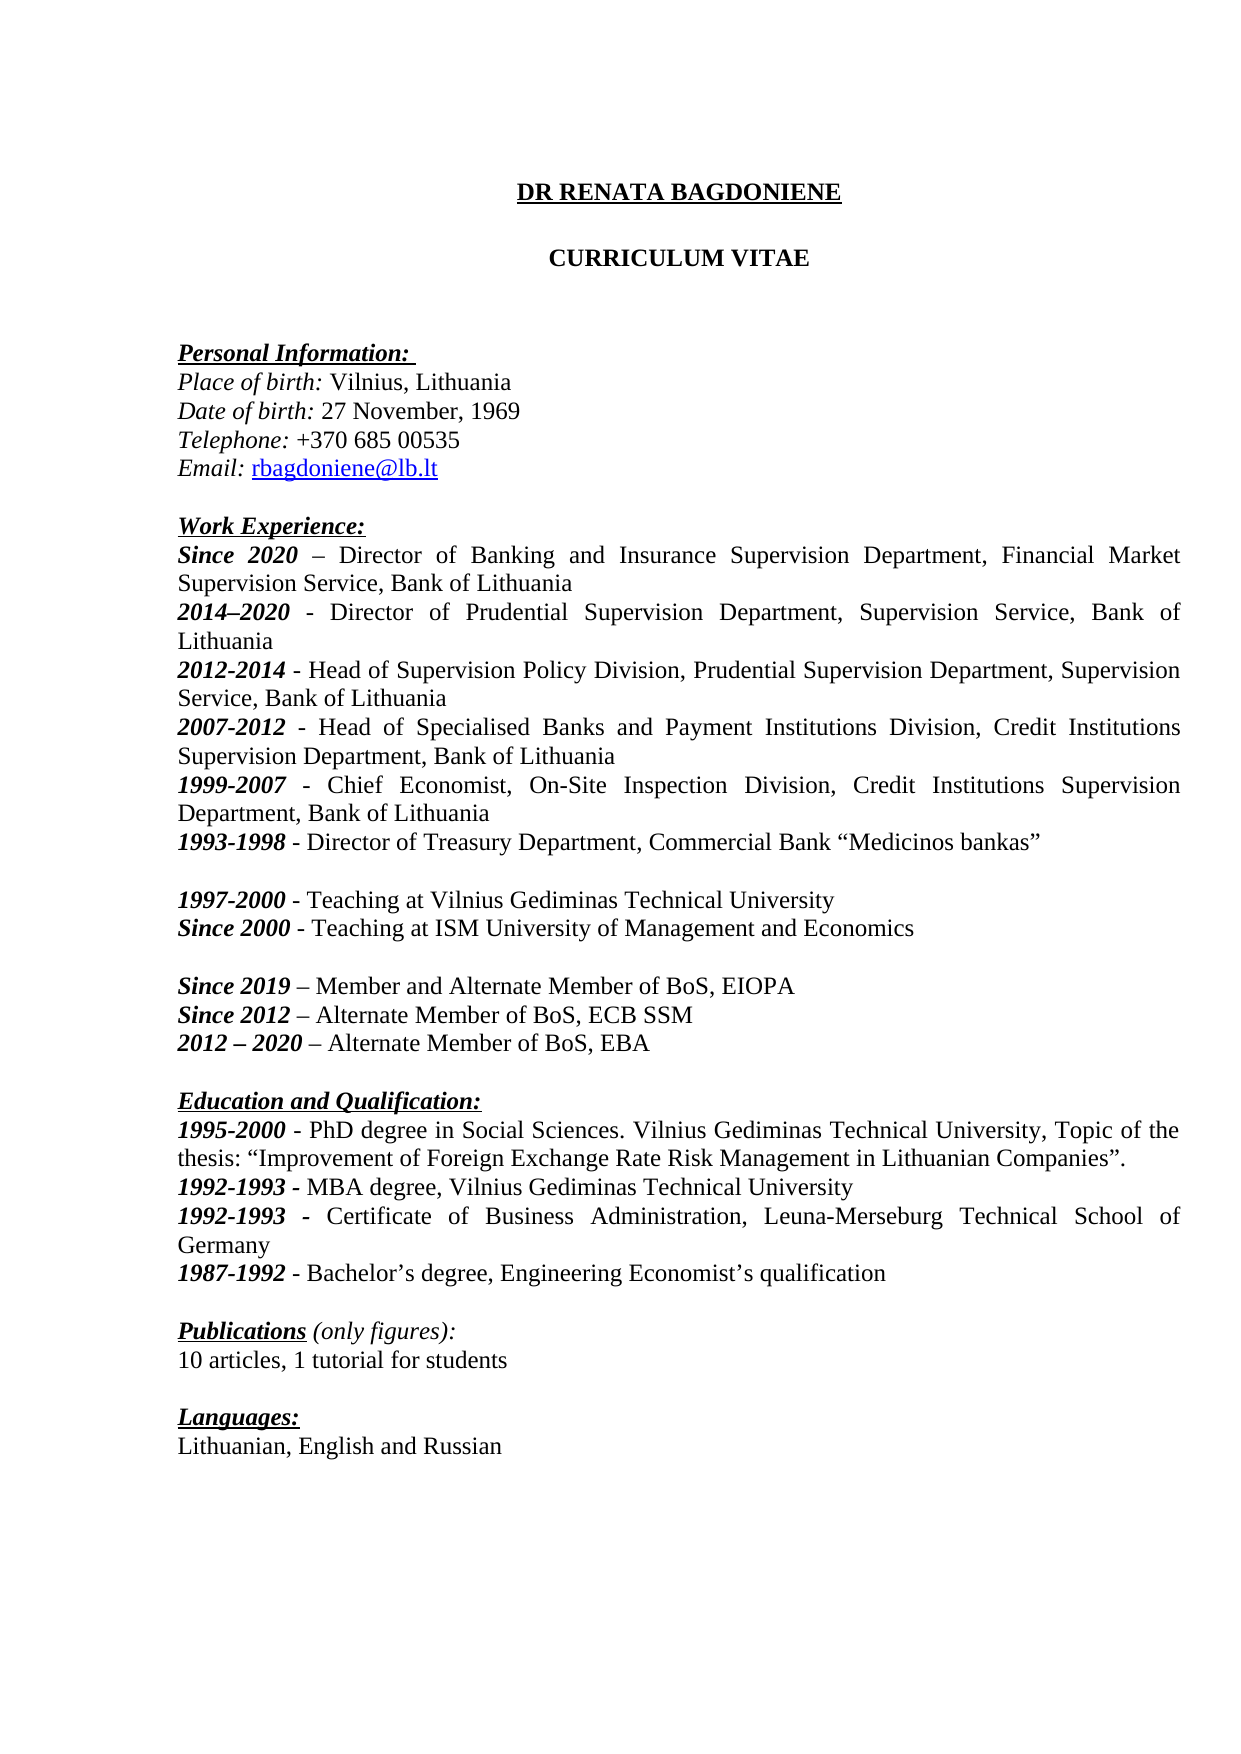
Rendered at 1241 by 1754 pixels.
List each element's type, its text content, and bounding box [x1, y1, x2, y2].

text 1999-2007 - Chief Economist, On-Site Inspection Division, Credit Institutions Supervision Department, Bank of Lithuania [177, 770, 1181, 827]
text Since 2020 – Director of Banking and Insurance Supervision Department, Financial Market Supervision Service, Bank of Lithuania [177, 540, 1181, 597]
text Date of birth: 27 November, 1969 [177, 396, 1181, 425]
text Telephone: +370 685 00535 [177, 425, 1181, 453]
text 1995-2000 - PhD degree in Social Sciences. Vilnius Gediminas Technical University, Topic of the thesis: “Improvement of Foreign Exchange Rate Risk Management in Lithuanian Companies”. [177, 1115, 1181, 1172]
text 1992-1993 - Certificate of Business Administration, Leuna-Merseburg Technical School of Germany [177, 1201, 1181, 1258]
text 1992-1993 - MBA degree, Vilnius Gediminas Technical University [177, 1172, 1181, 1201]
text Work Experience: [177, 511, 1181, 540]
text 1997-2000 - Teaching at Vilnius Gediminas Technical University [177, 885, 1181, 913]
text Since 2019 – Member and Alternate Member of BoS, EIOPA [177, 971, 1181, 1000]
text DR RENATA BAGDONIENE [177, 177, 1181, 206]
text 2014–2020 - Director of Prudential Supervision Department, Supervision Service, Bank of Lithuania [177, 597, 1181, 655]
text 10 articles, 1 tutorial for students [177, 1345, 1181, 1373]
text Since 2000 - Teaching at ISM University of Management and Economics [177, 913, 1181, 942]
text 1993-1998 - Director of Treasury Department, Commercial Bank “Medicinos bankas” [177, 827, 1181, 856]
text Personal Information: [177, 338, 1181, 367]
text Languages: [177, 1402, 1181, 1431]
text Since 2012 – Alternate Member of BoS, ECB SSM [177, 1000, 1181, 1028]
text Lithuanian, English and Russian [177, 1431, 1181, 1460]
text 2012-2014 - Head of Supervision Policy Division, Prudential Supervision Department, Supervision Service, Bank of Lithuania [177, 655, 1181, 712]
text 2007-2012 - Head of Specialised Banks and Payment Institutions Division, Credit Institutions Supervision Department, Bank of Lithuania [177, 712, 1181, 770]
text 1987-1992 - Bachelor’s degree, Engineering Economist’s qualification [177, 1258, 1181, 1287]
text CURRICULUM VITAE [177, 243, 1181, 272]
text Place of birth: Vilnius, Lithuania [177, 367, 1181, 396]
text Publications (only figures): [177, 1316, 1181, 1345]
text Email: rbagdoniene@lb.lt [177, 453, 1181, 482]
text 2012 – 2020 – Alternate Member of BoS, EBA [177, 1028, 1181, 1057]
text Education and Qualification: [177, 1086, 1181, 1115]
